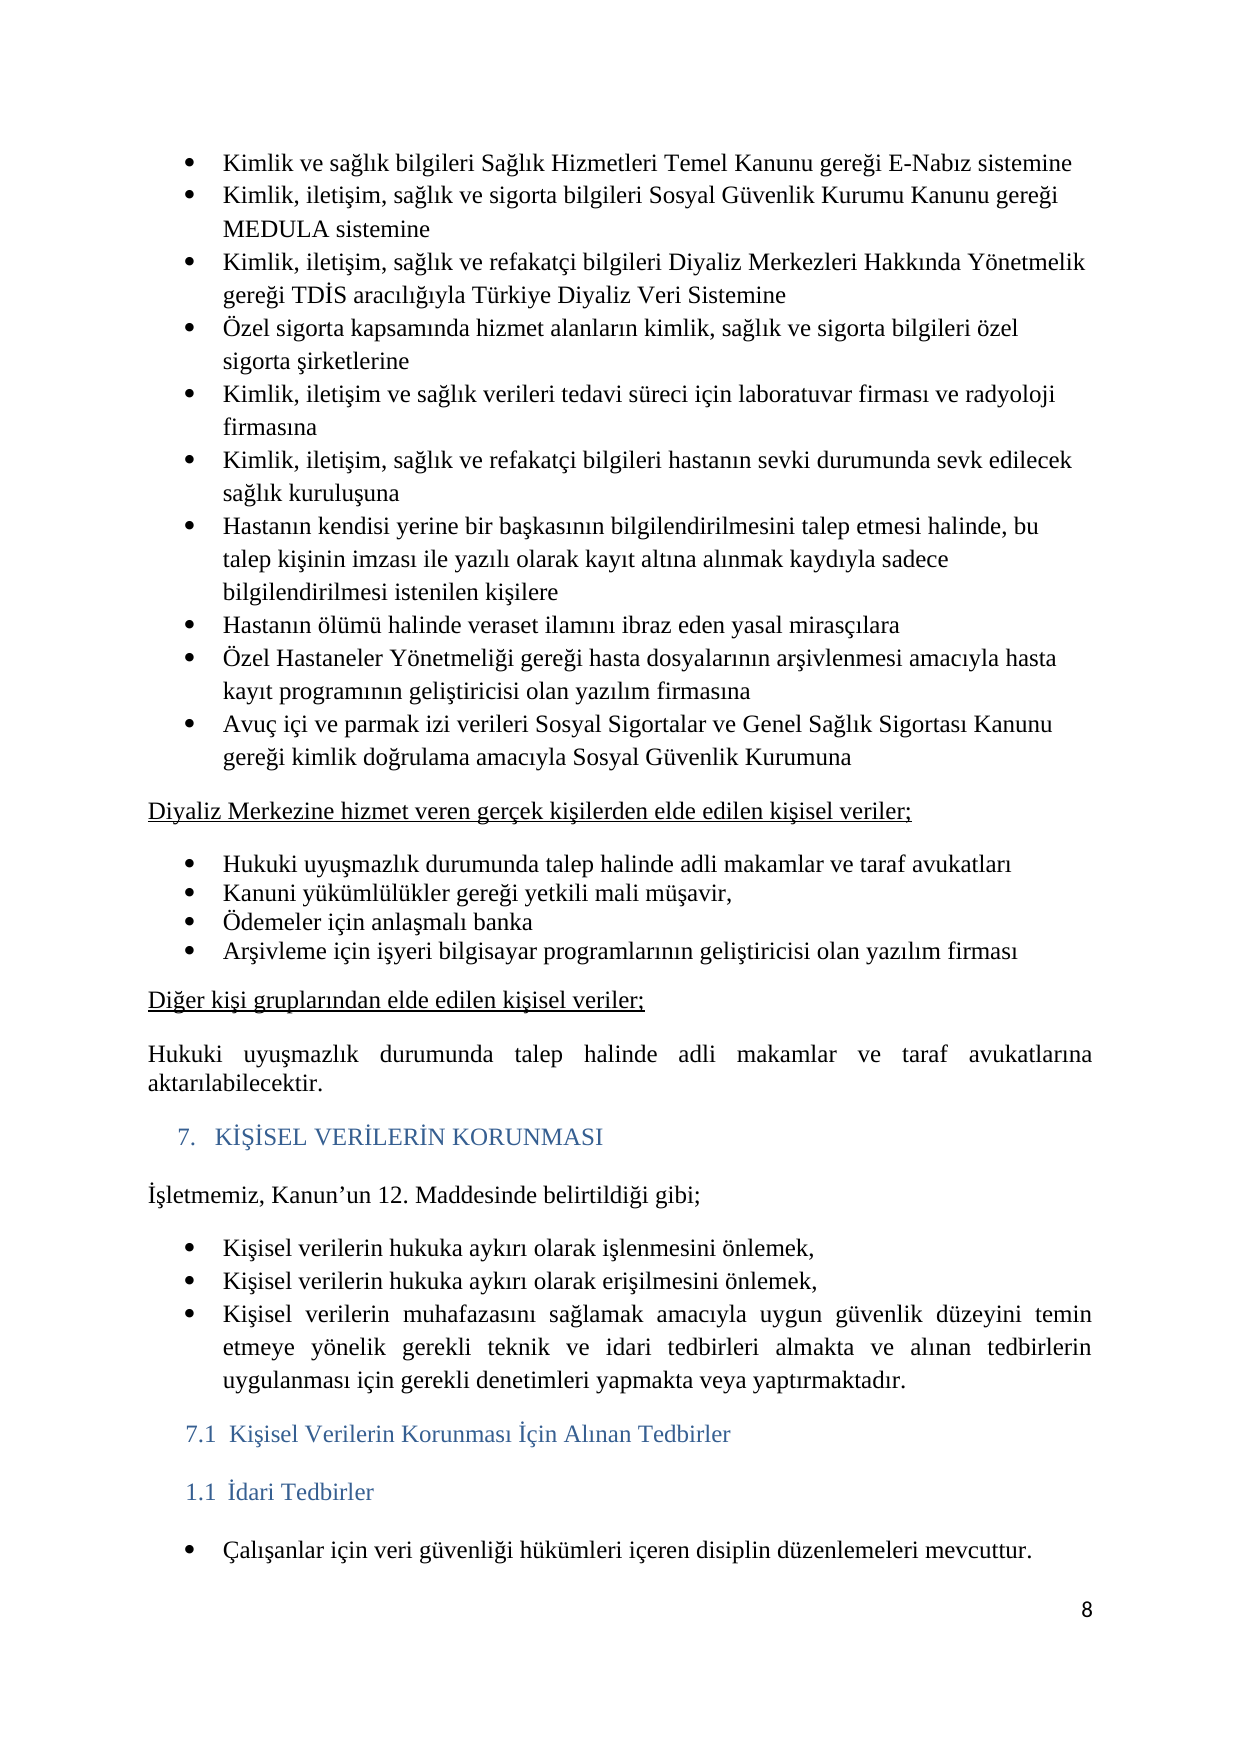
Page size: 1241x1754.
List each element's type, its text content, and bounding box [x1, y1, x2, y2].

list Kişisel verilerin hukuka aykırı olarak işlenmesini önlemek, [185, 1233, 1093, 1262]
list Hastanın kendisi yerine bir başkasının bilgilendirilmesini talep etmesi halinde, bu talep kişinin imzası ile yazılı olarak kayıt altına alınmak kaydıyla sadece bilgilendirilmesi istenilen kişilere [185, 511, 1093, 606]
list Kimlik, iletişim ve sağlık verileri tedavi süreci için laboratuvar firması ve radyoloji firmasına [185, 379, 1093, 441]
subtitle KİŞİSEL VERİLERİN KORUNMASI [177, 1122, 1093, 1150]
text Diğer kişi gruplarından elde edilen kişisel veriler; [148, 985, 1093, 1014]
list Özel Hastaneler Yönetmeliği gereği hasta dosyalarının arşivlenmesi amacıyla hasta kayıt programının geliştiricisi olan yazılım firmasına [185, 643, 1093, 705]
list Kimlik ve sağlık bilgileri Sağlık Hizmetleri Temel Kanunu gereği E-Nabız sistemine [185, 148, 1093, 176]
text Hukuki uyuşmazlık durumunda talep halinde adli makamlar ve taraf avukatlarına aktarılabilecektir. [148, 1039, 1093, 1097]
list Kimlik, iletişim, sağlık ve refakatçi bilgileri hastanın sevki durumunda sevk edilecek sağlık kuruluşuna [185, 445, 1093, 507]
list Özel sigorta kapsamında hizmet alanların kimlik, sağlık ve sigorta bilgileri özel sigorta şirketlerine [185, 313, 1093, 374]
text Diyaliz Merkezine hizmet veren gerçek kişilerden elde edilen kişisel veriler; [148, 796, 1093, 824]
list Çalışanlar için veri güvenliği hükümleri içeren disiplin düzenlemeleri mevcuttur. [185, 1535, 1093, 1564]
list Kimlik, iletişim, sağlık ve sigorta bilgileri Sosyal Güvenlik Kurumu Kanunu gereği MEDULA sistemine [185, 181, 1093, 242]
list Kanuni yükümlülükler gereği yetkili mali müşavir, [185, 878, 1093, 907]
list Kişisel verilerin hukuka aykırı olarak erişilmesini önlemek, [185, 1266, 1093, 1295]
list Kişisel verilerin muhafazasını sağlamak amacıyla uygun güvenlik düzeyini temin etmeye yönelik gerekli teknik ve idari tedbirleri almakta ve alınan tedbirlerin uygulanması için gerekli denetimleri yapmakta veya yaptırmaktadır. [185, 1299, 1093, 1394]
subtitle Kişisel Verilerin Korunması İçin Alınan Tedbirler [185, 1419, 1093, 1448]
list Kimlik, iletişim, sağlık ve refakatçi bilgileri Diyaliz Merkezleri Hakkında Yönetmelik gereği TDİS aracılığıyla Türkiye Diyaliz Veri Sistemine [185, 247, 1093, 308]
list Hukuki uyuşmazlık durumunda talep halinde adli makamlar ve taraf avukatları [185, 849, 1093, 878]
list Avuç içi ve parmak izi verileri Sosyal Sigortalar ve Genel Sağlık Sigortası Kanunu gereği kimlik doğrulama amacıyla Sosyal Güvenlik Kurumuna [185, 709, 1093, 771]
list Arşivleme için işyeri bilgisayar programlarının geliştiricisi olan yazılım firması [185, 936, 1093, 964]
list Ödemeler için anlaşmalı banka [185, 907, 1093, 936]
text İşletmemiz, Kanun’un 12. Maddesinde belirtildiği gibi; [148, 1180, 1093, 1208]
subtitle İdari Tedbirler [185, 1477, 1093, 1506]
list Hastanın ölümü halinde veraset ilamını ibraz eden yasal mirasçılara [185, 610, 1093, 639]
